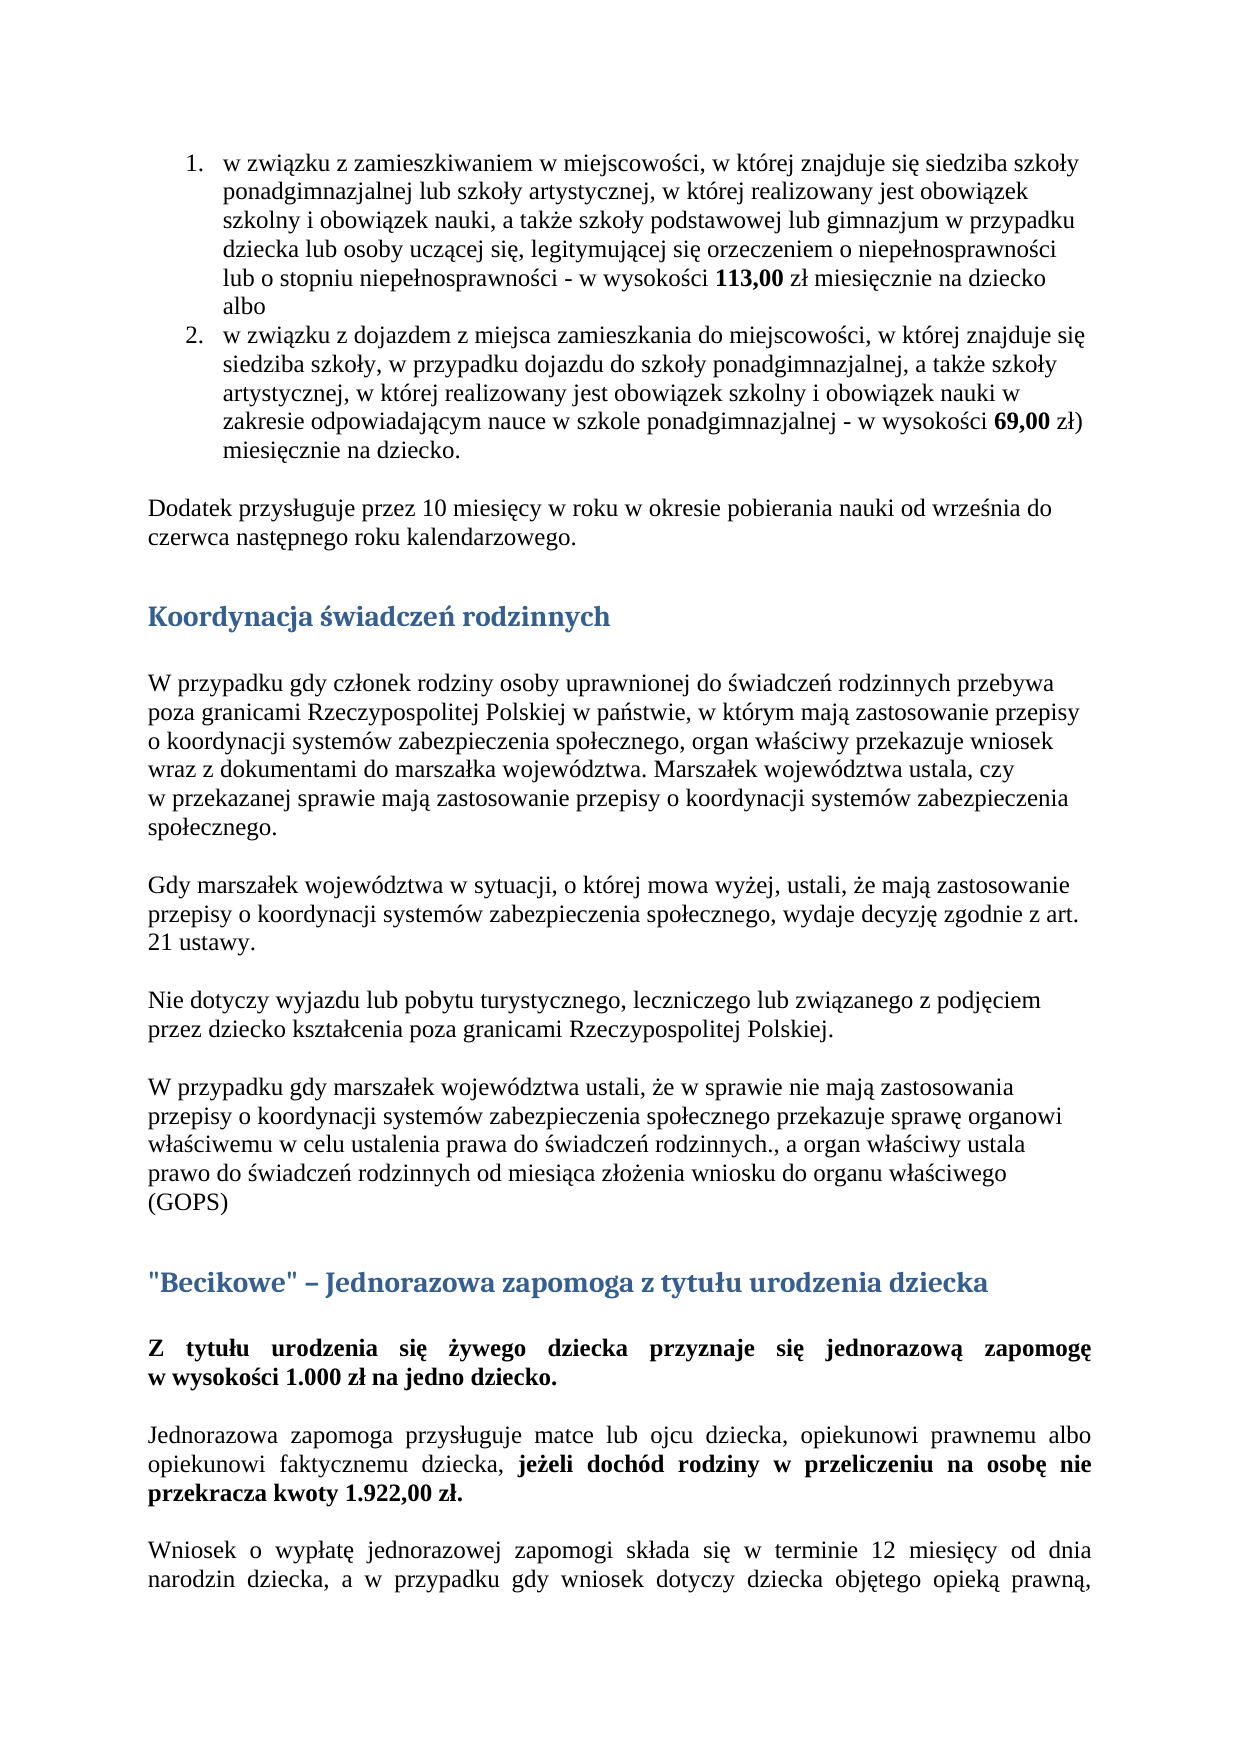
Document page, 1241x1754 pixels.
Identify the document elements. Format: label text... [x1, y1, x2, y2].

text W przypadku gdy członek rodziny osoby uprawnionej do świadczeń rodzinnych przebywa poza granicami Rzeczypospolitej Polskiej w państwie, w którym mają zastosowanie przepisy o koordynacji systemów zabezpieczenia społecznego, organ właściwy przekazuje wniosek wraz z dokumentami do marszałka województwa. Marszałek województwa ustala, czy w przekazanej sprawie mają zastosowanie przepisy o koordynacji systemów zabezpieczenia społecznego. [148, 668, 1093, 841]
text Nie dotyczy wyjazdu lub pobytu turystycznego, leczniczego lub związanego z podjęciem przez dziecko kształcenia poza granicami Rzeczypospolitej Polskiej. [148, 985, 1093, 1043]
subtitle "Becikowe" – Jednorazowa zapomoga z tytułu urodzenia dziecka [148, 1266, 1093, 1299]
text Gdy marszałek województwa w sytuacji, o której mowa wyżej, ustali, że mają zastosowanie przepisy o koordynacji systemów zabezpieczenia społecznego, wydaje decyzję zgodnie z art. 21 ustawy. [148, 870, 1093, 956]
text Jednorazowa zapomoga przysługuje matce lub ojcu dziecka, opiekunowi prawnemu albo opiekunowi faktycznemu dziecka, jeżeli dochód rodziny w przeliczeniu na osobę nie przekracza kwoty 1.922,00 zł. [148, 1420, 1093, 1506]
text W przypadku gdy marszałek województwa ustali, że w sprawie nie mają zastosowania przepisy o koordynacji systemów zabezpieczenia społecznego przekazuje sprawę organowi właściwemu w celu ustalenia prawa do świadczeń rodzinnych., a organ właściwy ustala prawo do świadczeń rodzinnych od miesiąca złożenia wniosku do organu właściwego (GOPS) [148, 1072, 1093, 1216]
list w związku z dojazdem z miejsca zamieszkania do miejscowości, w której znajduje się siedziba szkoły, w przypadku dojazdu do szkoły ponadgimnazjalnej, a także szkoły artystycznej, w której realizowany jest obowiązek szkolny i obowiązek nauki w zakresie odpowiadającym nauce w szkole ponadgimnazjalnej - w wysokości 69,00 zł) miesięcznie na dziecko. [185, 320, 1093, 464]
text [148, 1536, 1093, 1593]
subtitle Koordynacja świadczeń rodzinnych [148, 601, 1093, 634]
text Z tytułu urodzenia się żywego dziecka przyznaje się jednorazową zapomogę w wysokości 1.000 zł na jedno dziecko. [148, 1333, 1093, 1391]
text Dodatek przysługuje przez 10 miesięcy w roku w okresie pobierania nauki od września do czerwca następnego roku kalendarzowego. [148, 493, 1093, 551]
list w związku z zamieszkiwaniem w miejscowości, w której znajduje się siedziba szkoły ponadgimnazjalnej lub szkoły artystycznej, w której realizowany jest obowiązek szkolny i obowiązek nauki, a także szkoły podstawowej lub gimnazjum w przypadku dziecka lub osoby uczącej się, legitymującej się orzeczeniem o niepełnosprawności lub o stopniu niepełnosprawności - w wysokości 113,00 zł miesięcznie na dziecko albo [185, 148, 1093, 320]
